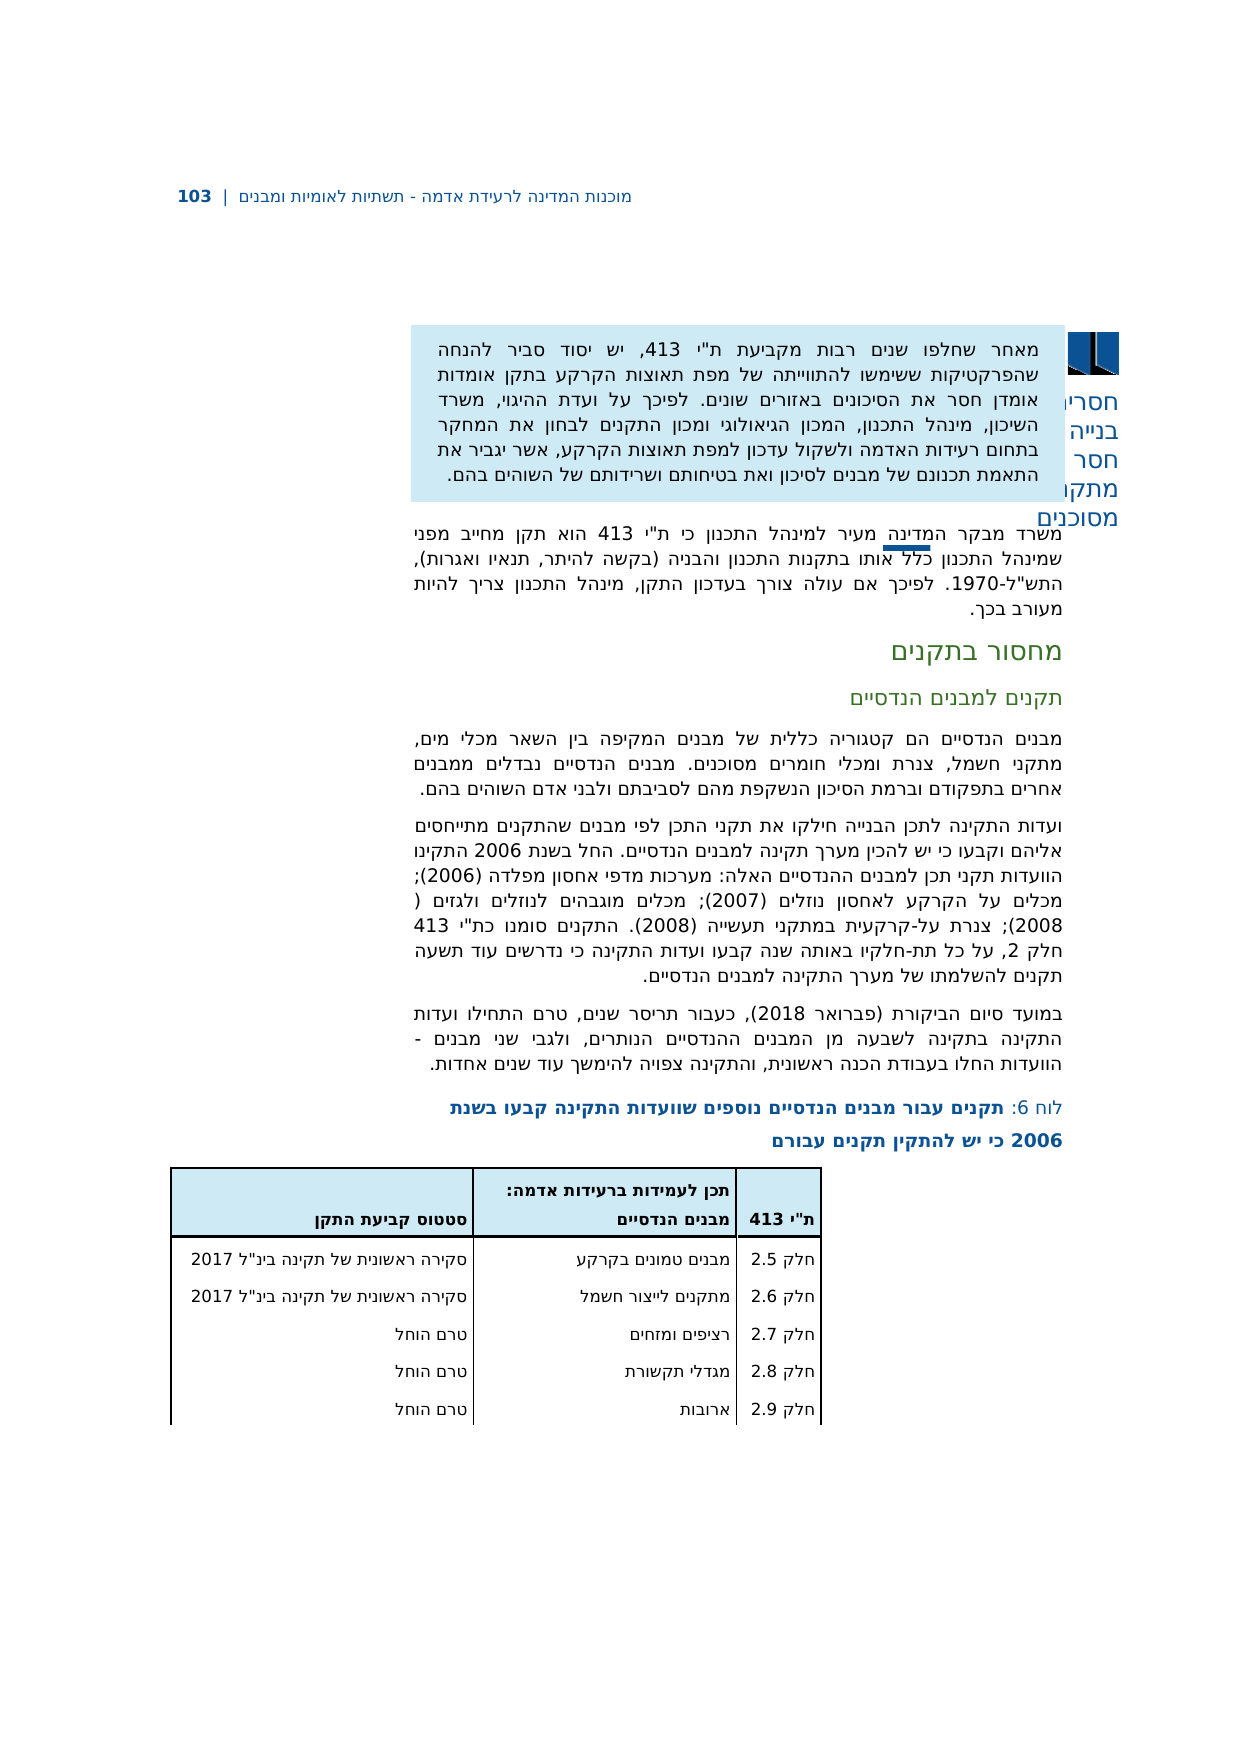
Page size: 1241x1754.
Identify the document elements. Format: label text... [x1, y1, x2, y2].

table_cell רציפים ומזחים [474, 1313, 736, 1350]
picture [1067, 332, 1119, 375]
table_cell חלק 2.7 [737, 1313, 820, 1350]
text מאחר שחלפו שנים רבות מקביעת ת"י 413, יש יסוד סביר להנחה שהפרקטיקות ששימשו להתווייתה של מפת תאוצות הקרקע בתקן אומדות אומדן חסר את הסיכונים באזורים שונים. לפיכך על ועדת ההיגוי, משרד השיכון, מינהל התכנון, המכון הגיאולוגי ומכון התקנים לבחון את המחקר בתחום רעידות האדמה ולשקול עדכון למפת תאוצות הקרקע, אשר יגביר את התאמת תכנונם של מבנים לסיכון ואת בטיחותם ושרידותם של השוהים בהם. [414, 328, 1062, 499]
table_header ת"י 413 [737, 1169, 820, 1235]
table_header תכן לעמידות ברעידות אדמה: מבנים הנדסיים [474, 1169, 735, 1235]
text תקנים למבנים הנדסיים [413, 679, 1063, 712]
text מבנים הנדסיים הם קטגוריה כללית של מבנים המקיפה בין השאר מכלי מים, מתקני חשמל, צנרת ומכלי חומרים מסוכנים. מבנים הנדסיים נבדלים ממבנים אחרים בתפקודם וברמת הסיכון הנשקפת מהם לסביבתם ולבני אדם השוהים בהם. [413, 725, 1063, 800]
table_cell חלק 2.5 [737, 1236, 820, 1275]
table_cell מגדלי תקשורת [474, 1350, 736, 1387]
table_cell ארובות [474, 1388, 736, 1425]
table_cell טרם הוחל [172, 1313, 473, 1350]
table_cell טרם הוחל [172, 1388, 473, 1425]
table_cell מבנים טמונים בקרקע [474, 1238, 736, 1275]
text משרד מבקר המדינה מעיר למינהל התכנון כי ת"י 413 הוא תקן מחייב מפני שמינהל התכנון כלל אותו בתקנות התכנון והבניה (בקשה להיתר, תנאיו ואגרות), התש"ל-1970. לפיכך אם עולה צורך בעדכון התקן, מינהל התכנון צריך להיות מעורב בכך. [413, 521, 1063, 621]
table_cell מתקנים לייצור חשמל [474, 1275, 736, 1312]
text מחסור בתקנים [413, 633, 1063, 667]
text ועדות התקינה לתכן הבנייה חילקו את תקני התכן לפי מבנים שהתקנים מתייחסים אליהם וקבעו כי יש להכין מערך תקינה למבנים הנדסיים. החל בשנת 2006 התקינו הוועדות תקני תכן למבנים ההנדסיים האלה: מערכות מדפי אחסון מפלדה (2006); מכלים על הקרקע לאחסון נוזלים (2007); מכלים מוגבהים לנוזלים ולגזים (2008); צנרת על-קרקעית במתקני תעשייה (2008). התקנים סומנו כת"י 413 חלק 2, על כל תת-חלקיו באותה שנה קבעו ועדות התקינה כי נדרשים עוד תשעה תקנים להשלמתו של מערך התקינה למבנים הנדסיים. [413, 812, 1063, 987]
table_cell חלק 2.9 [737, 1388, 820, 1425]
table_cell טרם הוחל [172, 1350, 473, 1387]
table_cell סקירה ראשונית של תקינה בינ"ל 2017 [172, 1238, 473, 1275]
table_cell חלק 2.6 [737, 1275, 820, 1312]
table_cell סקירה ראשונית של תקינה בינ"ל 2017 [172, 1275, 473, 1312]
table_cell חלק 2.8 [737, 1350, 820, 1387]
text במועד סיום הביקורת (פברואר 2018), כעבור תריסר שנים, טרם התחילו ועדות התקינה בתקינה לשבעה מן המבנים ההנדסיים הנותרים, ולגבי שני מבנים - הוועדות החלו בעבודת הכנה ראשונית, והתקינה צפויה להימשך עוד שנים אחדות. [413, 1000, 1063, 1075]
text לוח 6: תקנים עבור מבנים הנדסיים נוספים שוועדות התקינה קבעו בשנת 2006 כי יש להתקין תקנים עבורם [413, 1087, 1063, 1154]
table_header סטטוס קביעת התקן [172, 1169, 472, 1235]
